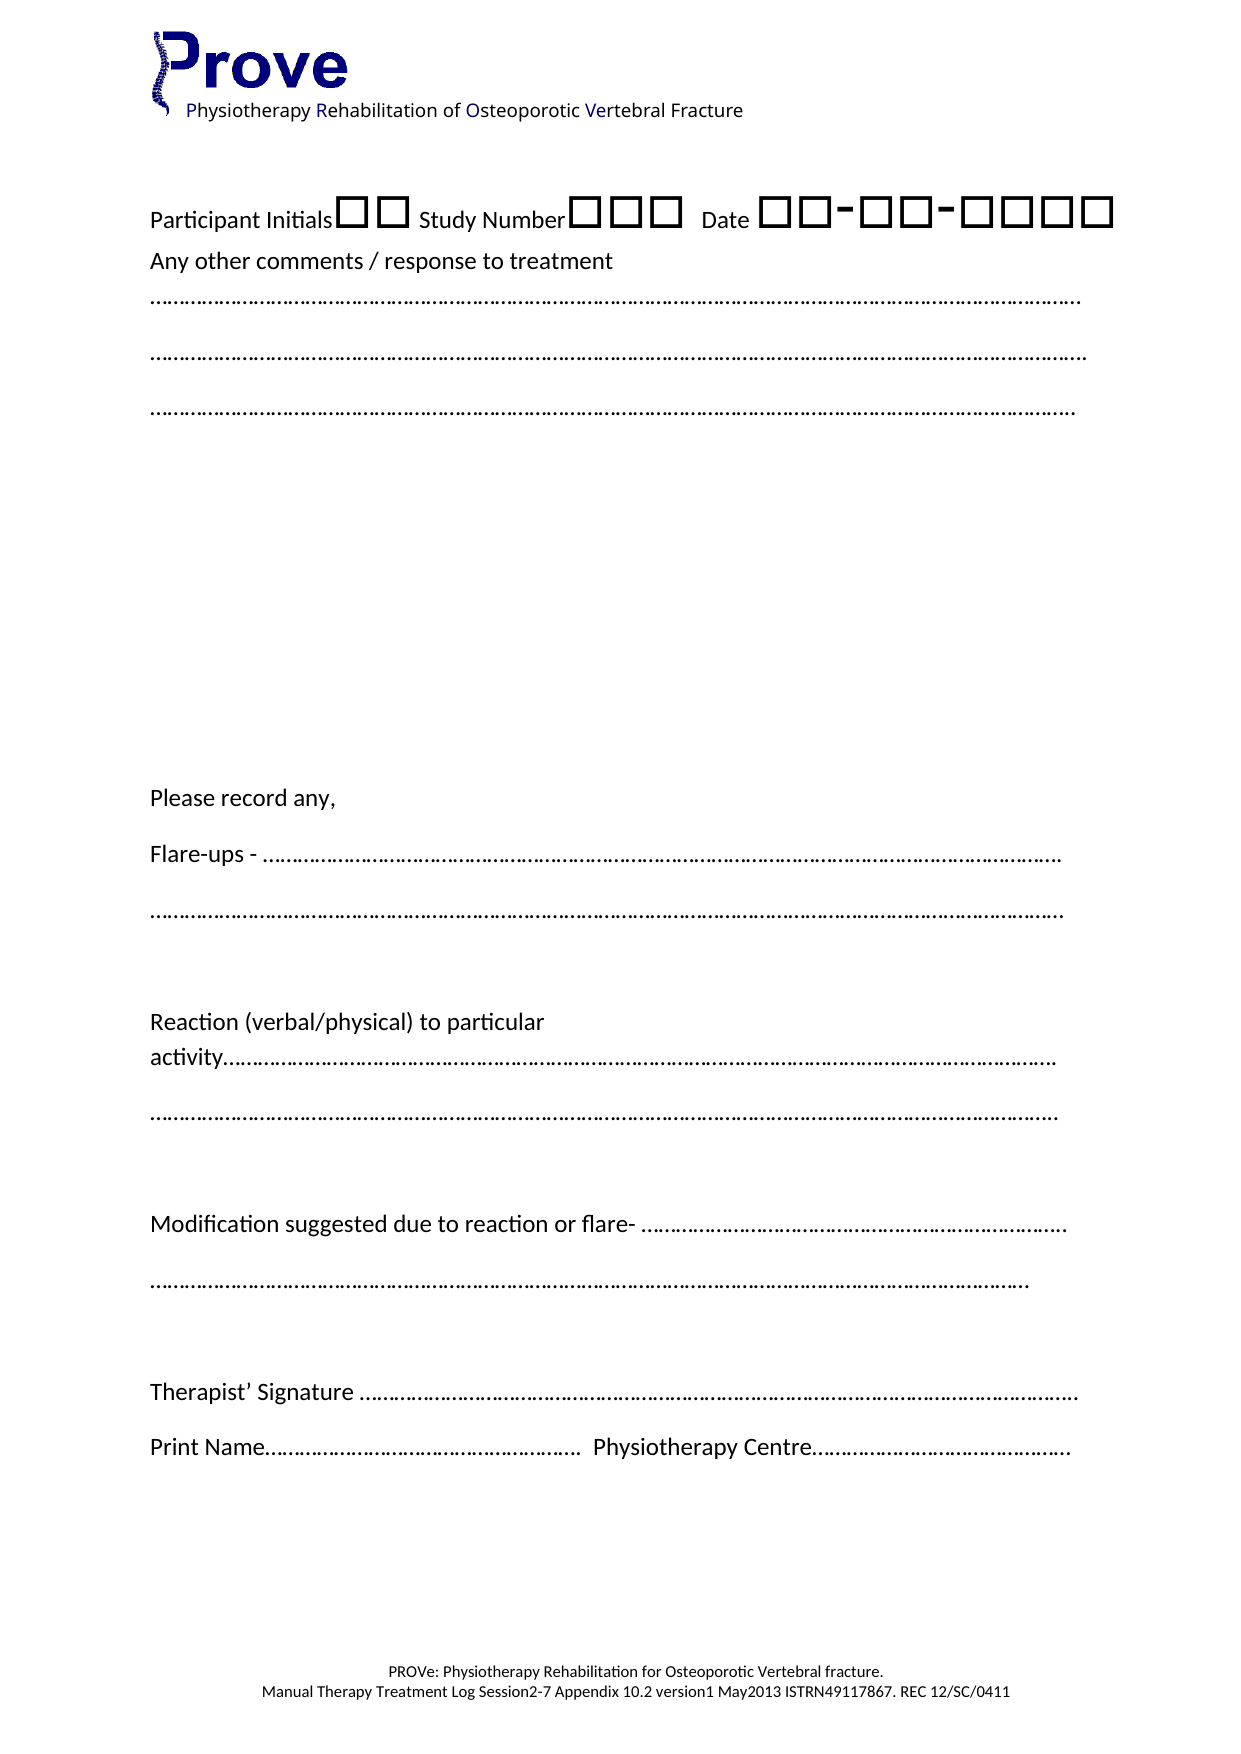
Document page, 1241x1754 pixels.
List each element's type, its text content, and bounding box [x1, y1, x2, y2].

text ………………………………………………………………………………………………………………………………………………. [150, 336, 1122, 366]
text Modification suggested due to reaction or flare- ……………………………………………………………….. [150, 1208, 1122, 1239]
text Please record any, [150, 782, 1122, 813]
text …………………………………………………………………………………………………………………………………………… [150, 894, 1122, 924]
text ……………………………………………………………………………………………………………………………………… [150, 1264, 1122, 1294]
picture [150, 29, 351, 117]
text Any other comments / response to treatment ……………………………………………………………………………………………………………………………………………… [150, 245, 1122, 310]
text Flare-ups - …………………………………………………………………………………………………………………………. [150, 838, 1122, 869]
text ………………………………………………………………………………………………………………………………………….. [150, 1096, 1122, 1127]
text Print Name………………………………………………. Physiotherapy Centre……………………………………… [150, 1431, 1122, 1462]
text …………………………………………………………………………………………………………………………………………….. [150, 391, 1122, 422]
text Reaction (verbal/physical) to particular activity………………………………………………………………………………………………………………………………. [150, 1006, 1122, 1071]
text Therapist’ Signature …………………………………………………………………………………………………………….. [150, 1376, 1122, 1406]
